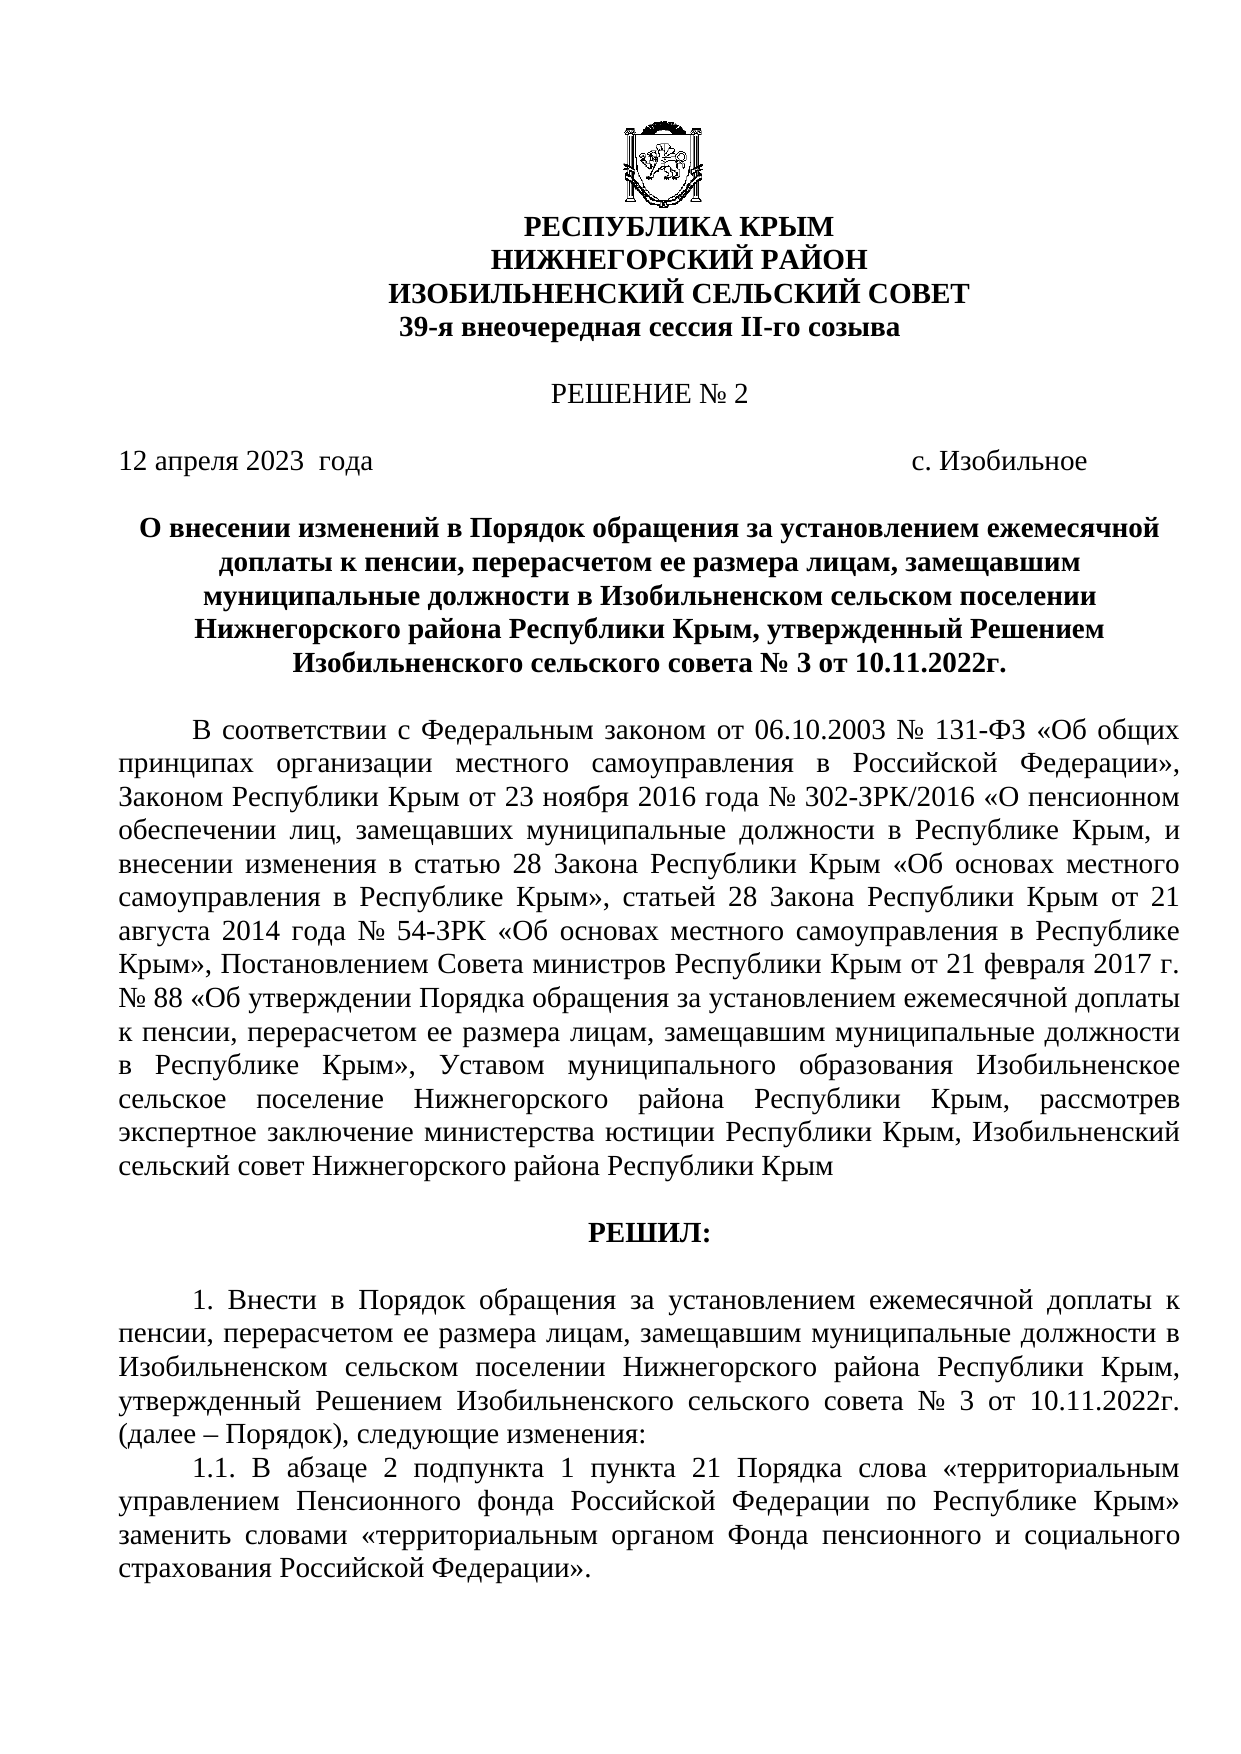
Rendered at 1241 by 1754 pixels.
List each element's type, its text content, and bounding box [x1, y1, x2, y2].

text РЕШЕНИЕ № 2 [118, 376, 1181, 410]
text 1. Внести в Порядок обращения за установлением ежемесячной доплаты к пенсии, перерасчетом ее размера лицам, замещавшим муниципальные должности в Изобильненском сельском поселении Нижнегорского района Республики Крым, утвержденный Решением Изобильненского сельского совета № 3 от 10.11.2022г. (далее – Порядок), следующие изменения: [118, 1282, 1181, 1450]
text 39-я внеочередная сессия II-го созыва [118, 309, 1181, 343]
text ИЗОБИЛЬНЕНСКИЙ СЕЛЬСКИЙ СОВЕТ [118, 276, 1181, 309]
picture [620, 118, 705, 209]
text О внесении изменений в Порядок обращения за установлением ежемесячной доплаты к пенсии, перерасчетом ее размера лицам, замещавшим муниципальные должности в Изобильненском сельском поселении Нижнегорского района Республики Крым, утвержденный Решением Изобильненского сельского совета № 3 от 10.11.2022г. [118, 511, 1181, 678]
text В соответствии с Федеральным законом от 06.10.2003 № 131-ФЗ «Об общих принципах организации местного самоуправления в Российской Федерации», Законом Республики Крым от 23 ноября 2016 года № 302-ЗРК/2016 «О пенсионном обеспечении лиц, замещавших муниципальные должности в Республике Крым, и внесении изменения в статью 28 Закона Республики Крым «Об основах местного самоуправления в Республике Крым», статьей 28 Закона Республики Крым от 21 августа 2014 года № 54-ЗРК «Об основах местного самоуправления в Республике Крым», Постановлением Совета министров Республики Крым от 21 февраля 2017 г. № 88 «Об утверждении Порядка обращения за установлением ежемесячной доплаты к пенсии, перерасчетом ее размера лицам, замещавшим муниципальные должности в Республике Крым», Уставом муниципального образования Изобильненское сельское поселение Нижнегорского района Республики Крым, рассмотрев экспертное заключение министерства юстиции Республики Крым, Изобильненский сельский совет Нижнегорского района Республики Крым [118, 712, 1181, 1181]
text 1.1. В абзаце 2 подпункта 1 пункта 21 Порядка слова «территориальным управлением Пенсионного фонда Российской Федерации по Республике Крым» заменить словами «территориальным органом Фонда пенсионного и социального страхования Российской Федерации». [118, 1450, 1181, 1584]
text 12 апреля 2023 года с. Изобильное [118, 443, 1181, 477]
text РЕШИЛ: [118, 1215, 1181, 1248]
text НИЖНЕГОРСКИЙ РАЙОН [118, 242, 1181, 276]
text РЕСПУБЛИКА КРЫМ [118, 209, 1181, 242]
